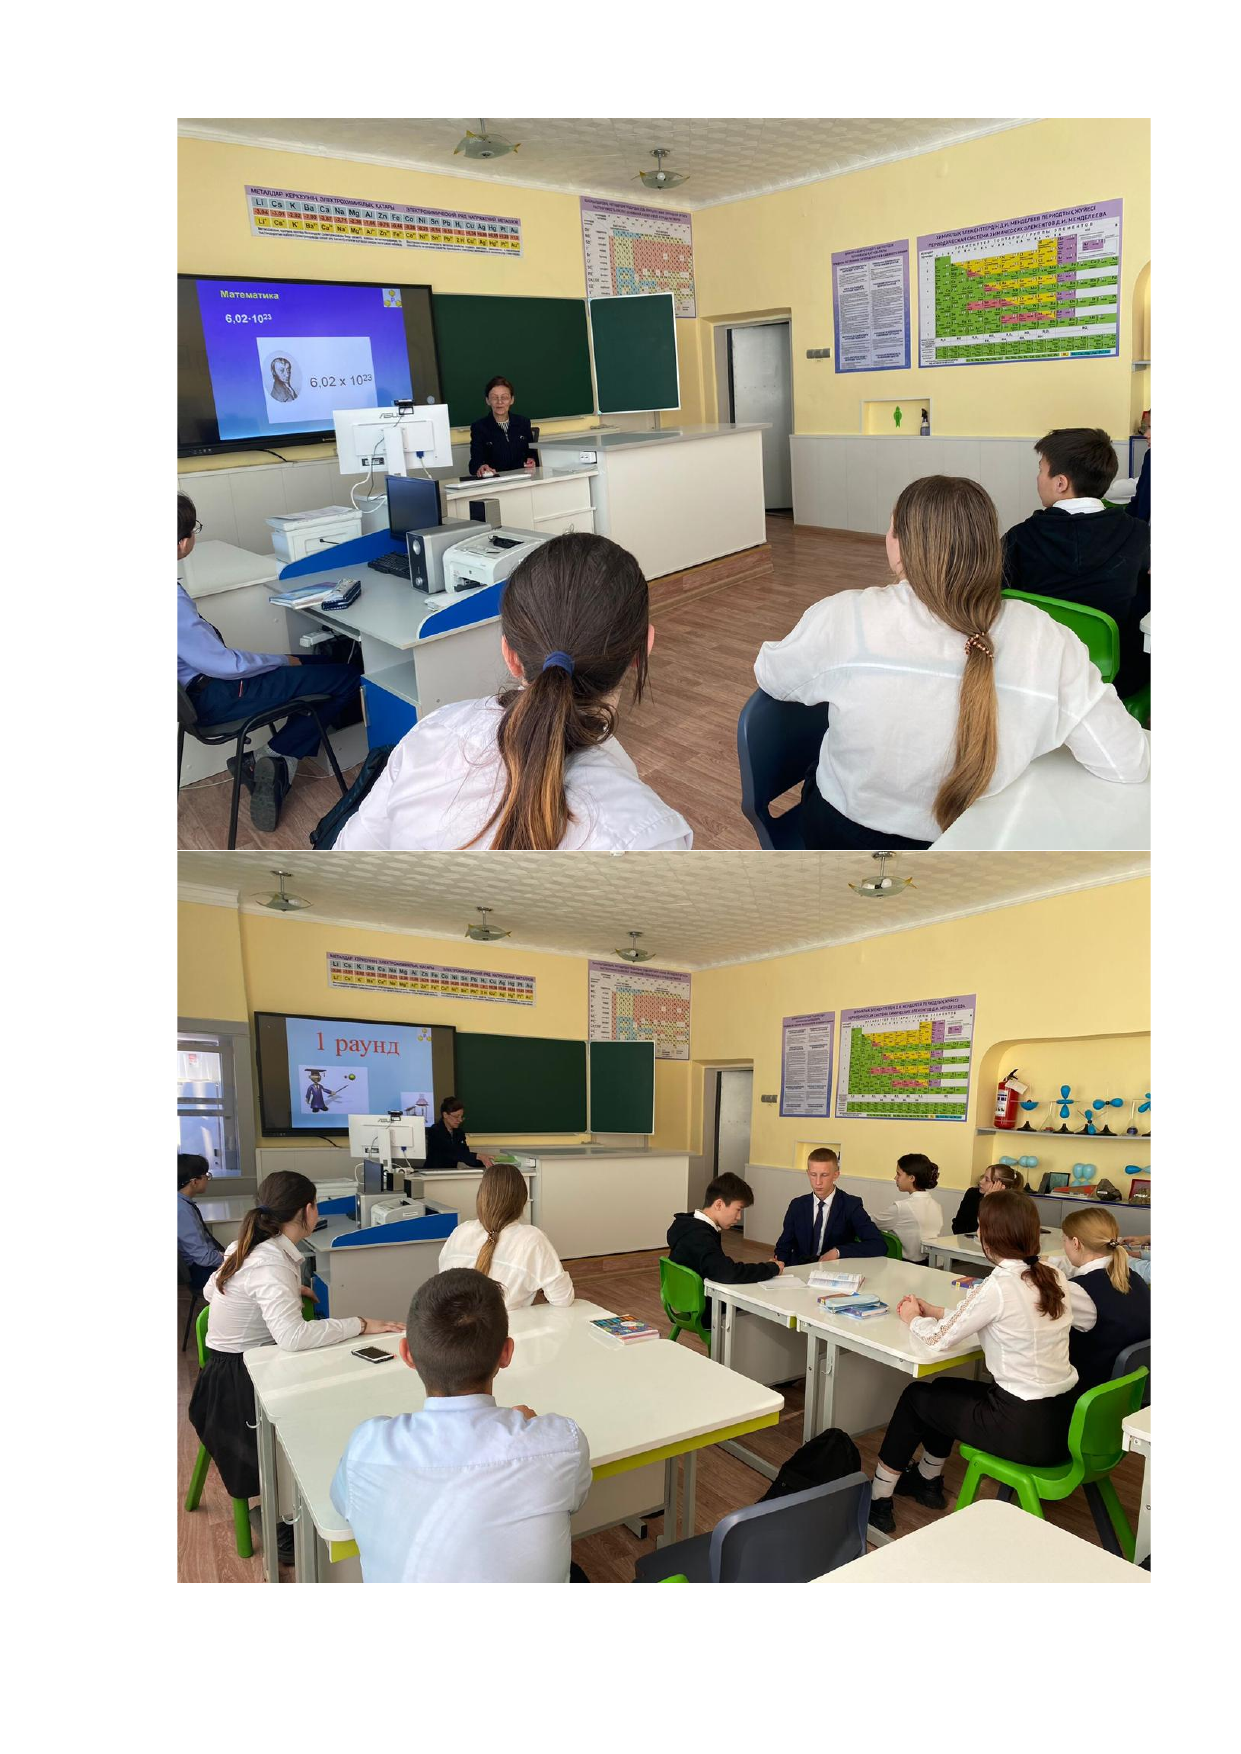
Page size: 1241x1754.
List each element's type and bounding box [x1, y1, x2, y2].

picture [177, 851, 1151, 1583]
picture [177, 118, 1151, 850]
